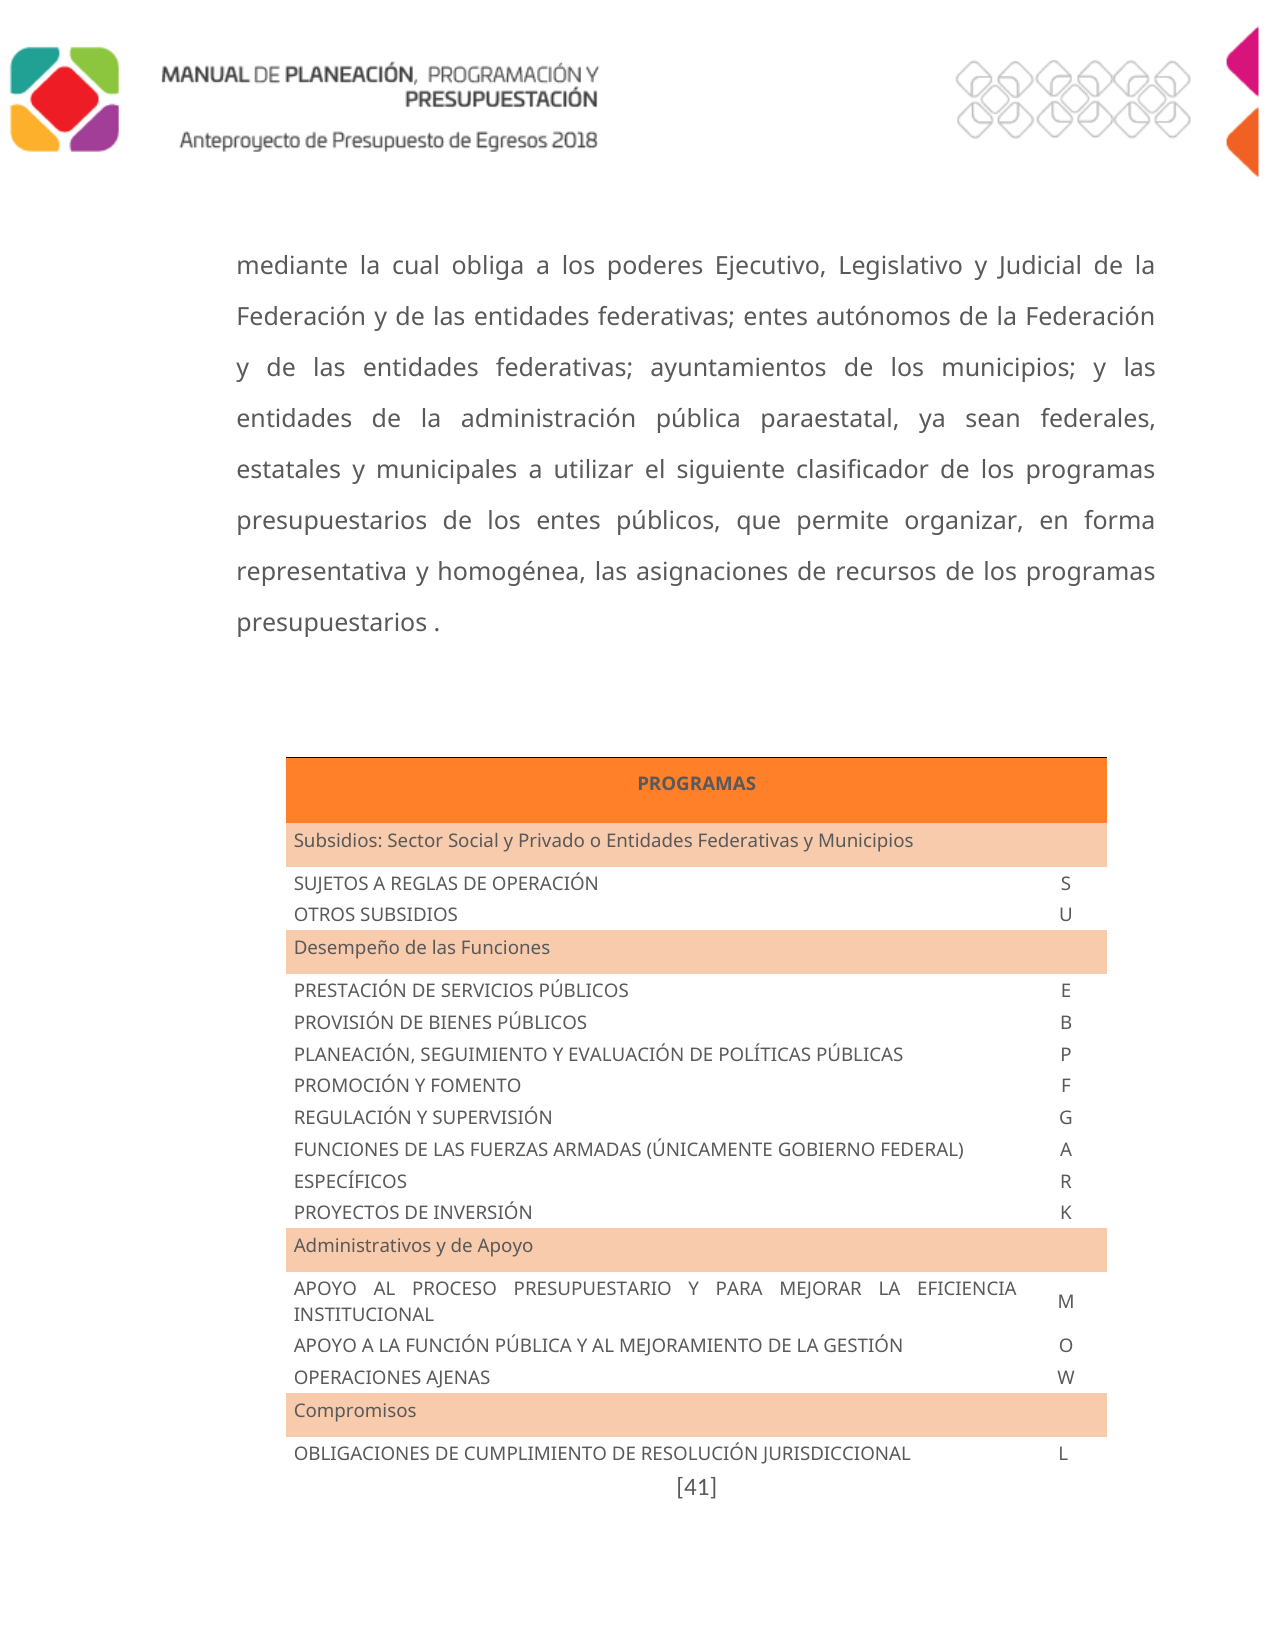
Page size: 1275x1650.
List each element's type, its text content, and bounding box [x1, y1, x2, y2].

table_cell FUNCIONES DE LAS FUERZAS ARMADAS (ÚNICAMENTE GOBIERNO FEDERAL) [286, 1133, 1024, 1165]
table_cell O [1025, 1330, 1107, 1361]
table_cell PROMOCIÓN Y FOMENTO [286, 1070, 1024, 1101]
table_cell G [1025, 1101, 1107, 1133]
table_cell OTROS SUBSIDIOS [286, 899, 1024, 930]
table_cell R [1025, 1165, 1107, 1197]
table_cell PROYECTOS DE INVERSIÓN [286, 1197, 1024, 1228]
table_cell F [1025, 1070, 1107, 1101]
table_cell PLANEACIÓN, SEGUIMIENTO Y EVALUACIÓN DE POLÍTICAS PÚBLICAS [286, 1038, 1024, 1069]
table_cell S [1025, 867, 1107, 898]
table_cell P [1025, 1038, 1107, 1069]
table_cell Subsidios: Sector Social y Privado o Entidades Federativas y Municipios [286, 823, 1107, 867]
table_cell ESPECÍFICOS [286, 1165, 1024, 1197]
table_cell PRESTACIÓN DE SERVICIOS PÚBLICOS [286, 974, 1024, 1006]
table_cell APOYO A LA FUNCIÓN PÚBLICA Y AL MEJORAMIENTO DE LA GESTIÓN [286, 1330, 1024, 1361]
table_header PROGRAMAS [286, 758, 1107, 823]
table_cell A [1025, 1133, 1107, 1165]
picture [1, 14, 1265, 193]
table_cell E [1025, 974, 1107, 1006]
table_cell PROVISIÓN DE BIENES PÚBLICOS [286, 1006, 1024, 1038]
table_cell B [1025, 1006, 1107, 1038]
table_cell L [1019, 1437, 1107, 1469]
table_cell Desempeño de las Funciones [286, 930, 1107, 974]
table_cell Compromisos [286, 1393, 1107, 1437]
table_cell M [1025, 1272, 1107, 1329]
table_cell K [1025, 1197, 1107, 1228]
table_cell SUJETOS A REGLAS DE OPERACIÓN [286, 867, 1024, 898]
table_cell W [1025, 1361, 1107, 1393]
table_cell U [1025, 899, 1107, 930]
table_cell REGULACIÓN Y SUPERVISIÓN [286, 1101, 1024, 1133]
table_cell Administrativos y de Apoyo [286, 1228, 1107, 1272]
table_cell OPERACIONES AJENAS [286, 1361, 1024, 1393]
table_cell APOYO AL PROCESO PRESUPUESTARIO Y PARA MEJORAR LA EFICIENCIA INSTITUCIONAL [286, 1272, 1024, 1329]
table_cell OBLIGACIONES DE CUMPLIMIENTO DE RESOLUCIÓN JURISDICCIONAL [286, 1437, 1019, 1469]
